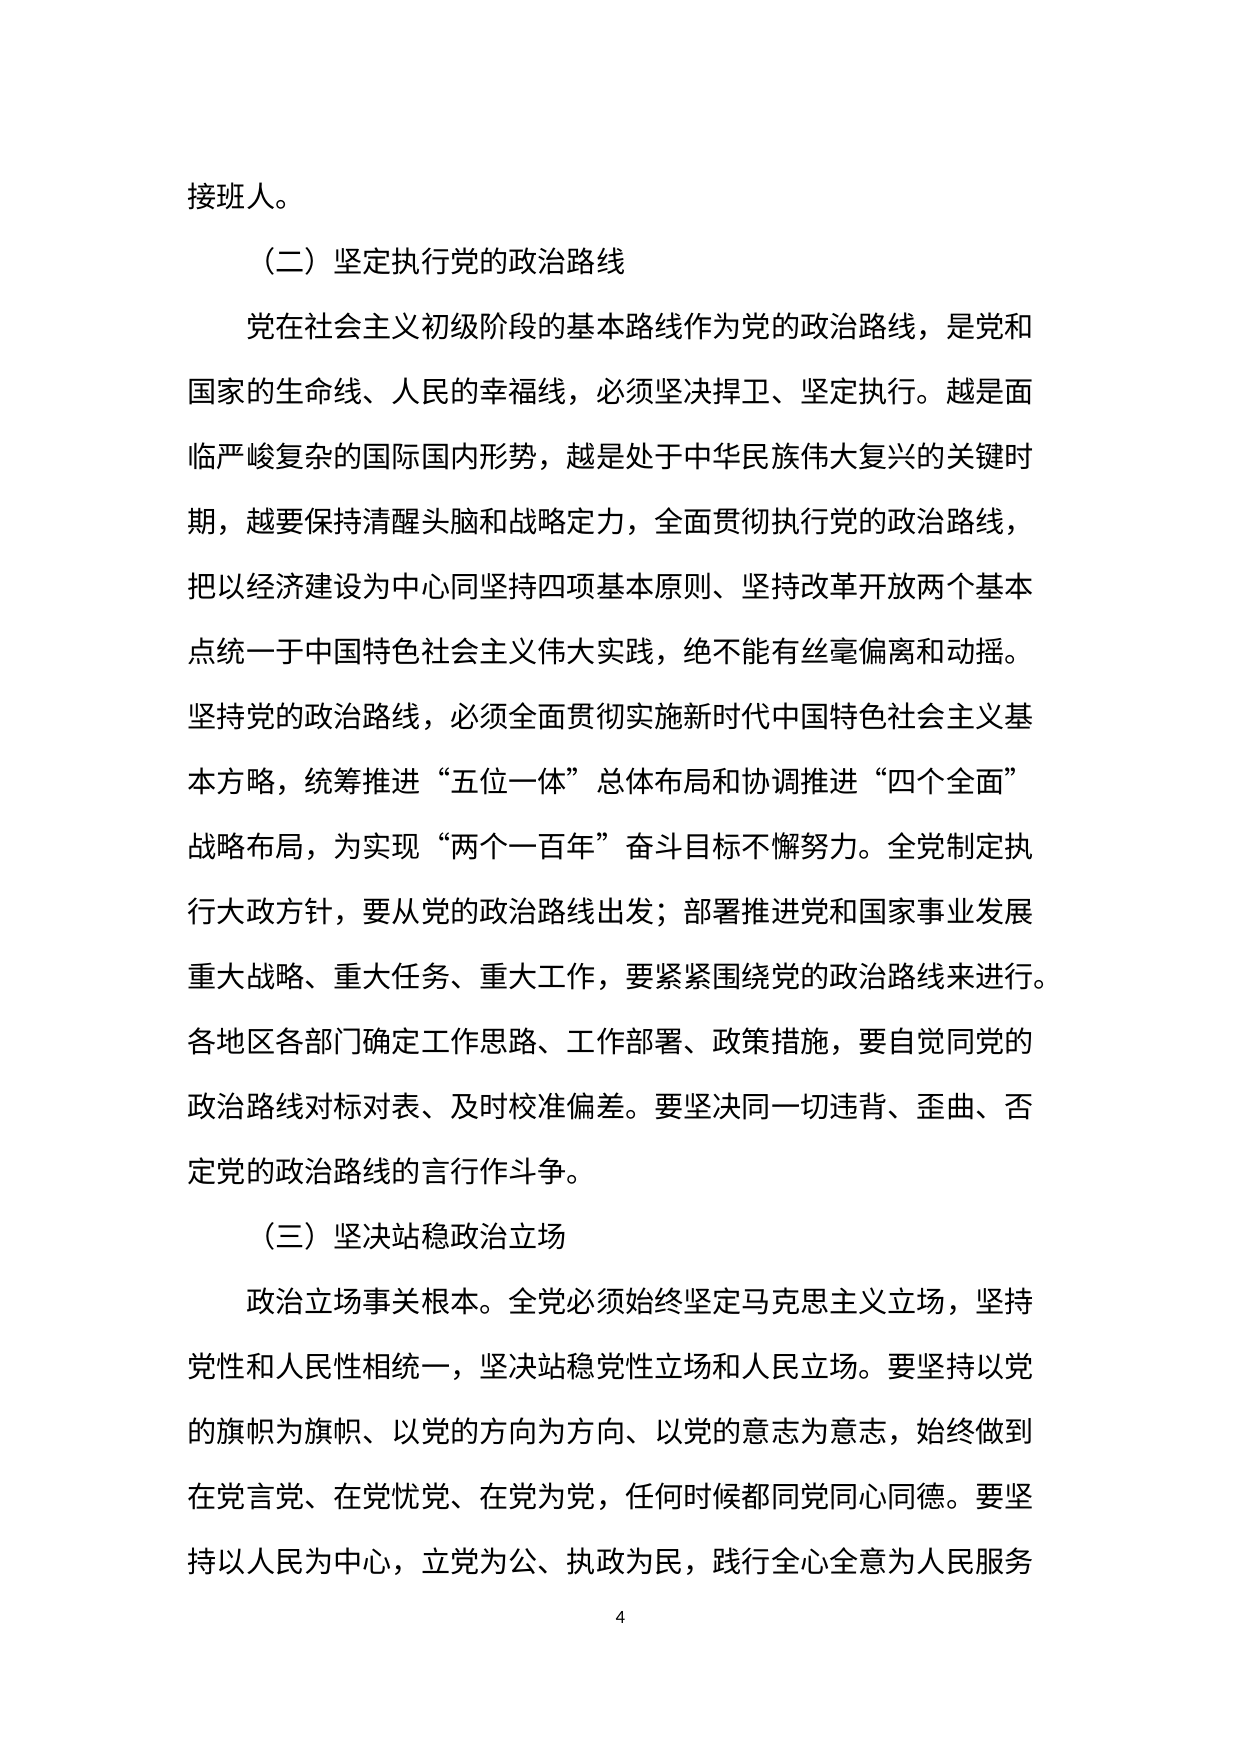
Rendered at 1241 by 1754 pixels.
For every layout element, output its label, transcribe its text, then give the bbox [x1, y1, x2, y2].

text （三）坚决站稳政治立场 [187, 1202, 1053, 1267]
text 党在社会主义初级阶段的基本路线作为党的政治路线，是党和国家的生命线、人民的幸福线，必须坚决捍卫、坚定执行。越是面临严峻复杂的国际国内形势，越是处于中华民族伟大复兴的关键时期，越要保持清醒头脑和战略定力，全面贯彻执行党的政治路线，把以经济建设为中心同坚持四项基本原则、坚持改革开放两个基本点统一于中国特色社会主义伟大实践，绝不能有丝毫偏离和动摇。坚持党的政治路线，必须全面贯彻实施新时代中国特色社会主义基本方略，统筹推进“五位一体”总体布局和协调推进“四个全面”战略布局，为实现“两个一百年”奋斗目标不懈努力。全党制定执行大政方针，要从党的政治路线出发；部署推进党和国家事业发展重大战略、重大任务、重大工作，要紧紧围绕党的政治路线来进行。各地区各部门确定工作思路、工作部署、政策措施，要自觉同党的政治路线对标对表、及时校准偏差。要坚决同一切违背、歪曲、否定党的政治路线的言行作斗争。 [187, 292, 1053, 1202]
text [187, 1267, 1053, 1592]
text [187, 162, 1053, 227]
text （二）坚定执行党的政治路线 [187, 227, 1053, 292]
